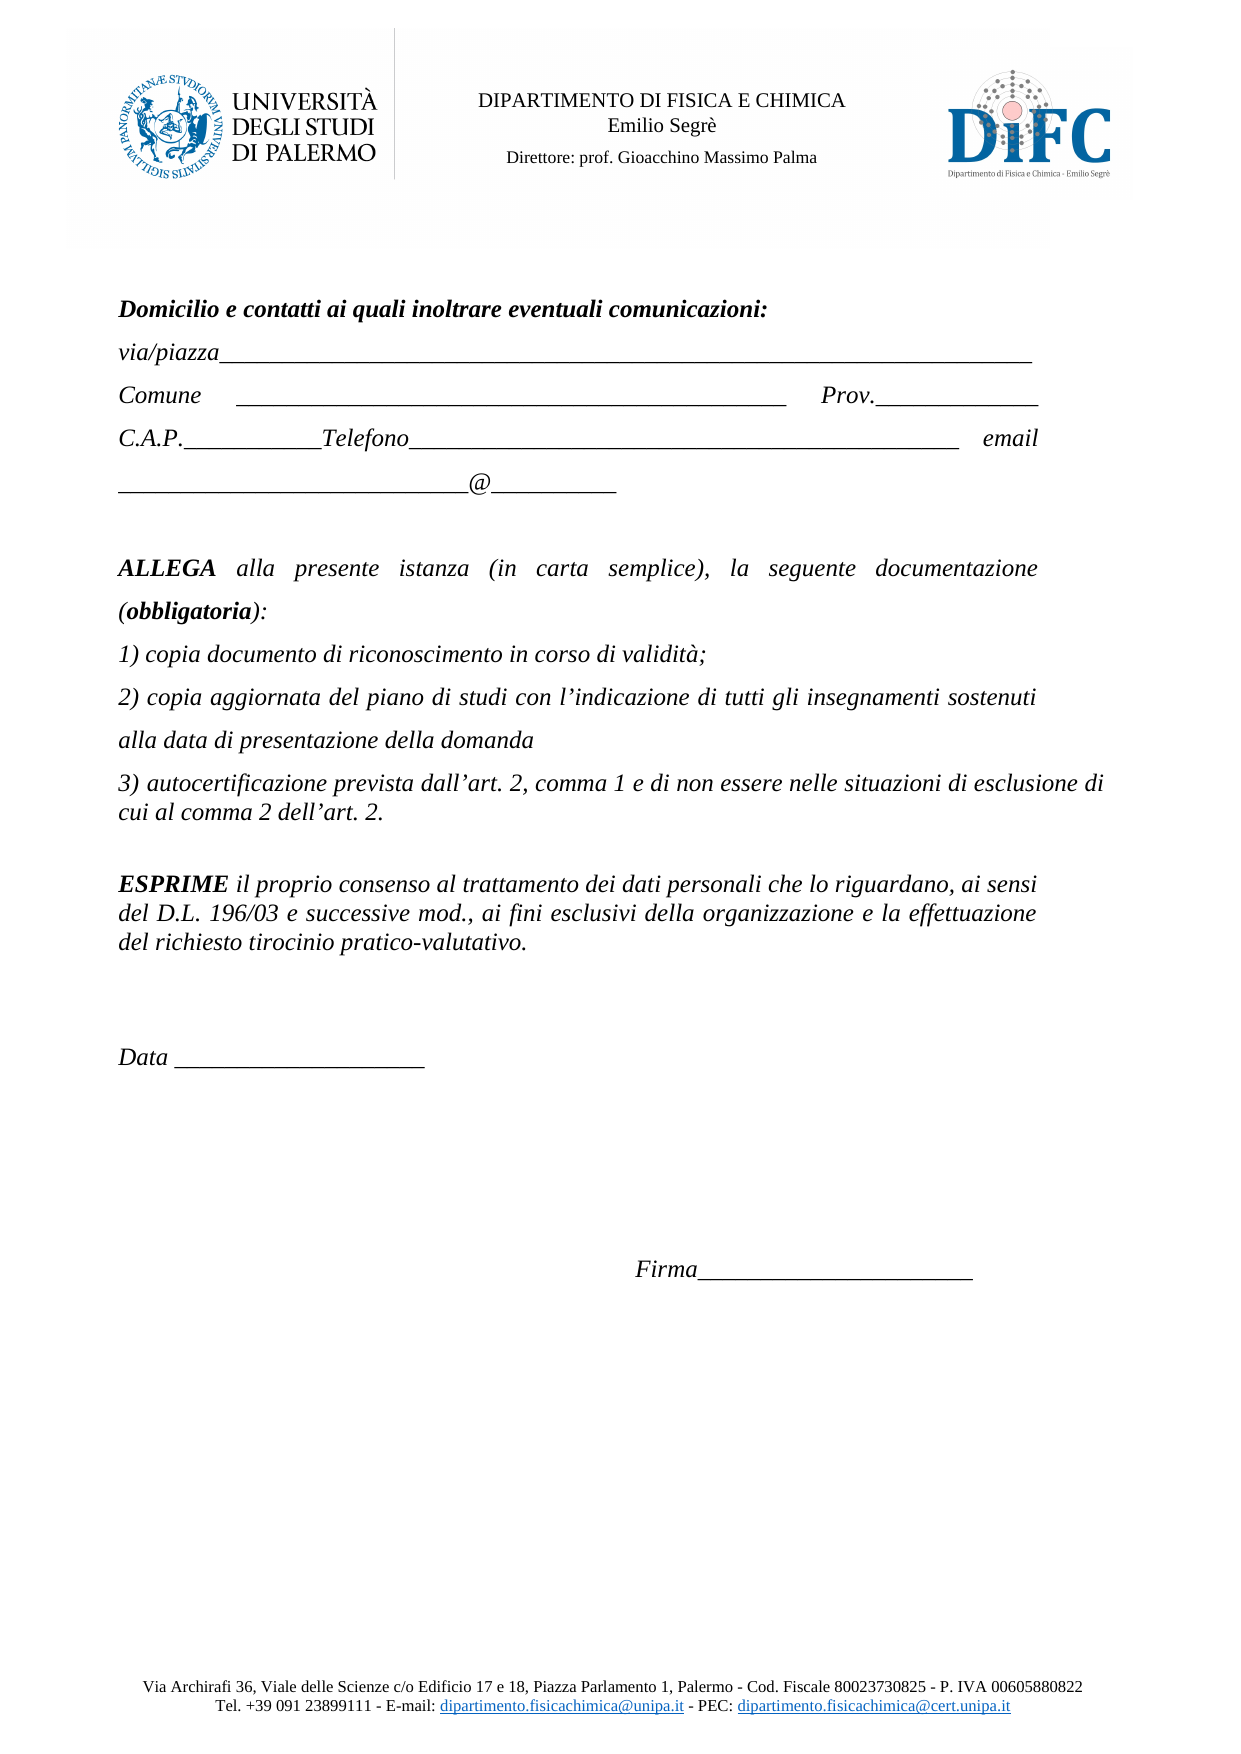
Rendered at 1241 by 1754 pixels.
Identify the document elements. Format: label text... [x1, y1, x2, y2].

picture [66, 28, 1133, 249]
text ALLEGA alla presente istanza (in carta semplice), la seguente documentazione (obbligatoria): [118, 553, 1041, 625]
text Firma______________________ [118, 1128, 1041, 1283]
text Domicilio e contatti ai quali inoltrare eventuali comunicazioni: [118, 294, 1041, 323]
text 2) copia aggiornata del piano di studi con l’indicazione di tutti gli insegnamenti sostenuti alla data di presentazione della domanda [118, 682, 1041, 754]
text ESPRIME il proprio consenso al trattamento dei dati personali che lo riguardano, ai sensi del D.L. 196/03 e successive mod., ai fini esclusivi della organizzazione e la effettuazione del richiesto tirocinio pratico-valutativo. [118, 869, 1041, 955]
text via/piazza_________________________________________________________________ [118, 337, 1041, 366]
text Data ____________________ [118, 1042, 1041, 1070]
text Comune ____________________________________________ Prov._____________ C.A.P.___________Telefono____________________________________________ email ____________________________@__________ [118, 380, 1041, 495]
text 3) autocertificazione prevista dall’art. 2, comma 1 e di non essere nelle situazioni di esclusione di cui al comma 2 dell’art. 2. [118, 768, 1107, 826]
text 1) copia documento di riconoscimento in corso di validità; [118, 639, 1041, 668]
